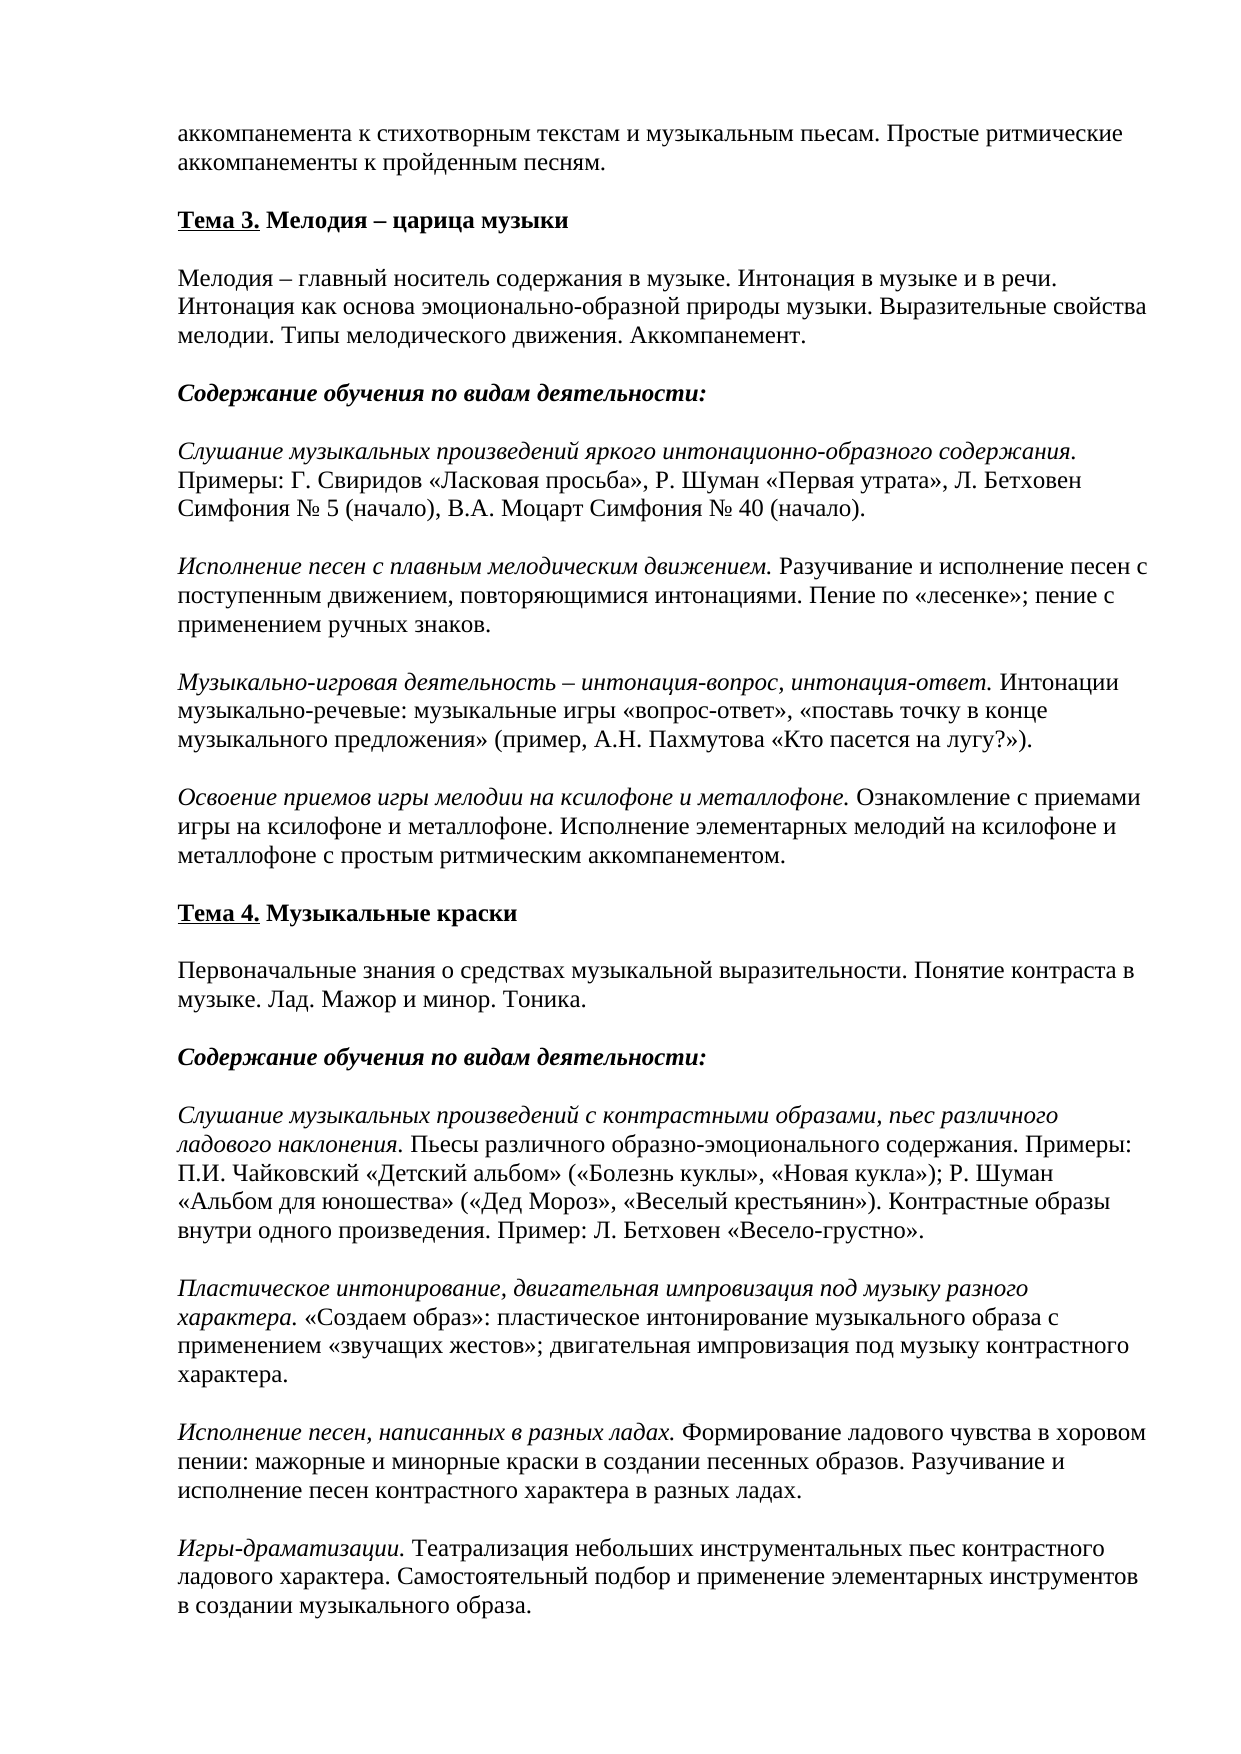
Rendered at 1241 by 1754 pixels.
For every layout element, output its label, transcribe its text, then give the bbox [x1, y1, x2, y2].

text Пластическое интонирование, двигательная импровизация под музыку разного характера. «Создаем образ»: пластическое интонирование музыкального образа с применением «звучащих жестов»; двигательная импровизация под музыку контрастного характера. [177, 1273, 1152, 1388]
text Слушание музыкальных произведений с контрастными образами, пьес различного ладового наклонения. Пьесы различного образно-эмоционального содержания. Примеры: П.И. Чайковский «Детский альбом» («Болезнь куклы», «Новая кукла»); Р. Шуман «Альбом для юношества» («Дед Мороз», «Веселый крестьянин»). Контрастные образы внутри одного произведения. Пример: Л. Бетховен «Весело-грустно». [177, 1100, 1152, 1244]
text Первоначальные знания о средствах музыкальной выразительности. Понятие контраста в музыке. Лад. Мажор и минор. Тоника. [177, 956, 1152, 1013]
text Слушание музыкальных произведений яркого интонационно-образного содержания. Примеры: Г. Свиридов «Ласковая просьба», Р. Шуман «Первая утрата», Л. Бетховен Симфония № 5 (начало), В.А. Моцарт Симфония № 40 (начало). [177, 436, 1152, 522]
text Освоение приемов игры мелодии на ксилофоне и металлофоне. Ознакомление с приемами игры на ксилофоне и металлофоне. Исполнение элементарных мелодий на ксилофоне и металлофоне с простым ритмическим аккомпанементом. [177, 782, 1152, 868]
text Музыкально-игровая деятельность – интонация-вопрос, интонация-ответ. Интонации музыкально-речевые: музыкальные игры «вопрос-ответ», «поставь точку в конце музыкального предложения» (пример, А.Н. Пахмутова «Кто пасется на лугу?»). [177, 667, 1152, 753]
text Исполнение песен с плавным мелодическим движением. Разучивание и исполнение песен с поступенным движением, повторяющимися интонациями. Пение по «лесенке»; пение с применением ручных знаков. [177, 551, 1152, 638]
text Мелодия – главный носитель содержания в музыке. Интонация в музыке и в речи. Интонация как основа эмоционально-образной природы музыки. Выразительные свойства мелодии. Типы мелодического движения. Аккомпанемент. [177, 263, 1152, 349]
text Тема 4. Музыкальные краски [177, 898, 1152, 926]
text Игры-драматизации. Театрализация небольших инструментальных пьес контрастного ладового характера. Самостоятельный подбор и применение элементарных инструментов в создании музыкального образа. [177, 1533, 1152, 1619]
text Исполнение песен, написанных в разных ладах. Формирование ладового чувства в хоровом пении: мажорные и минорные краски в создании песенных образов. Разучивание и исполнение песен контрастного характера в разных ладах. [177, 1417, 1152, 1503]
text Тема 3. Мелодия – царица музыки [177, 205, 1152, 233]
text Содержание обучения по видам деятельности: [177, 378, 1152, 407]
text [177, 118, 1152, 176]
text Содержание обучения по видам деятельности: [177, 1042, 1152, 1071]
